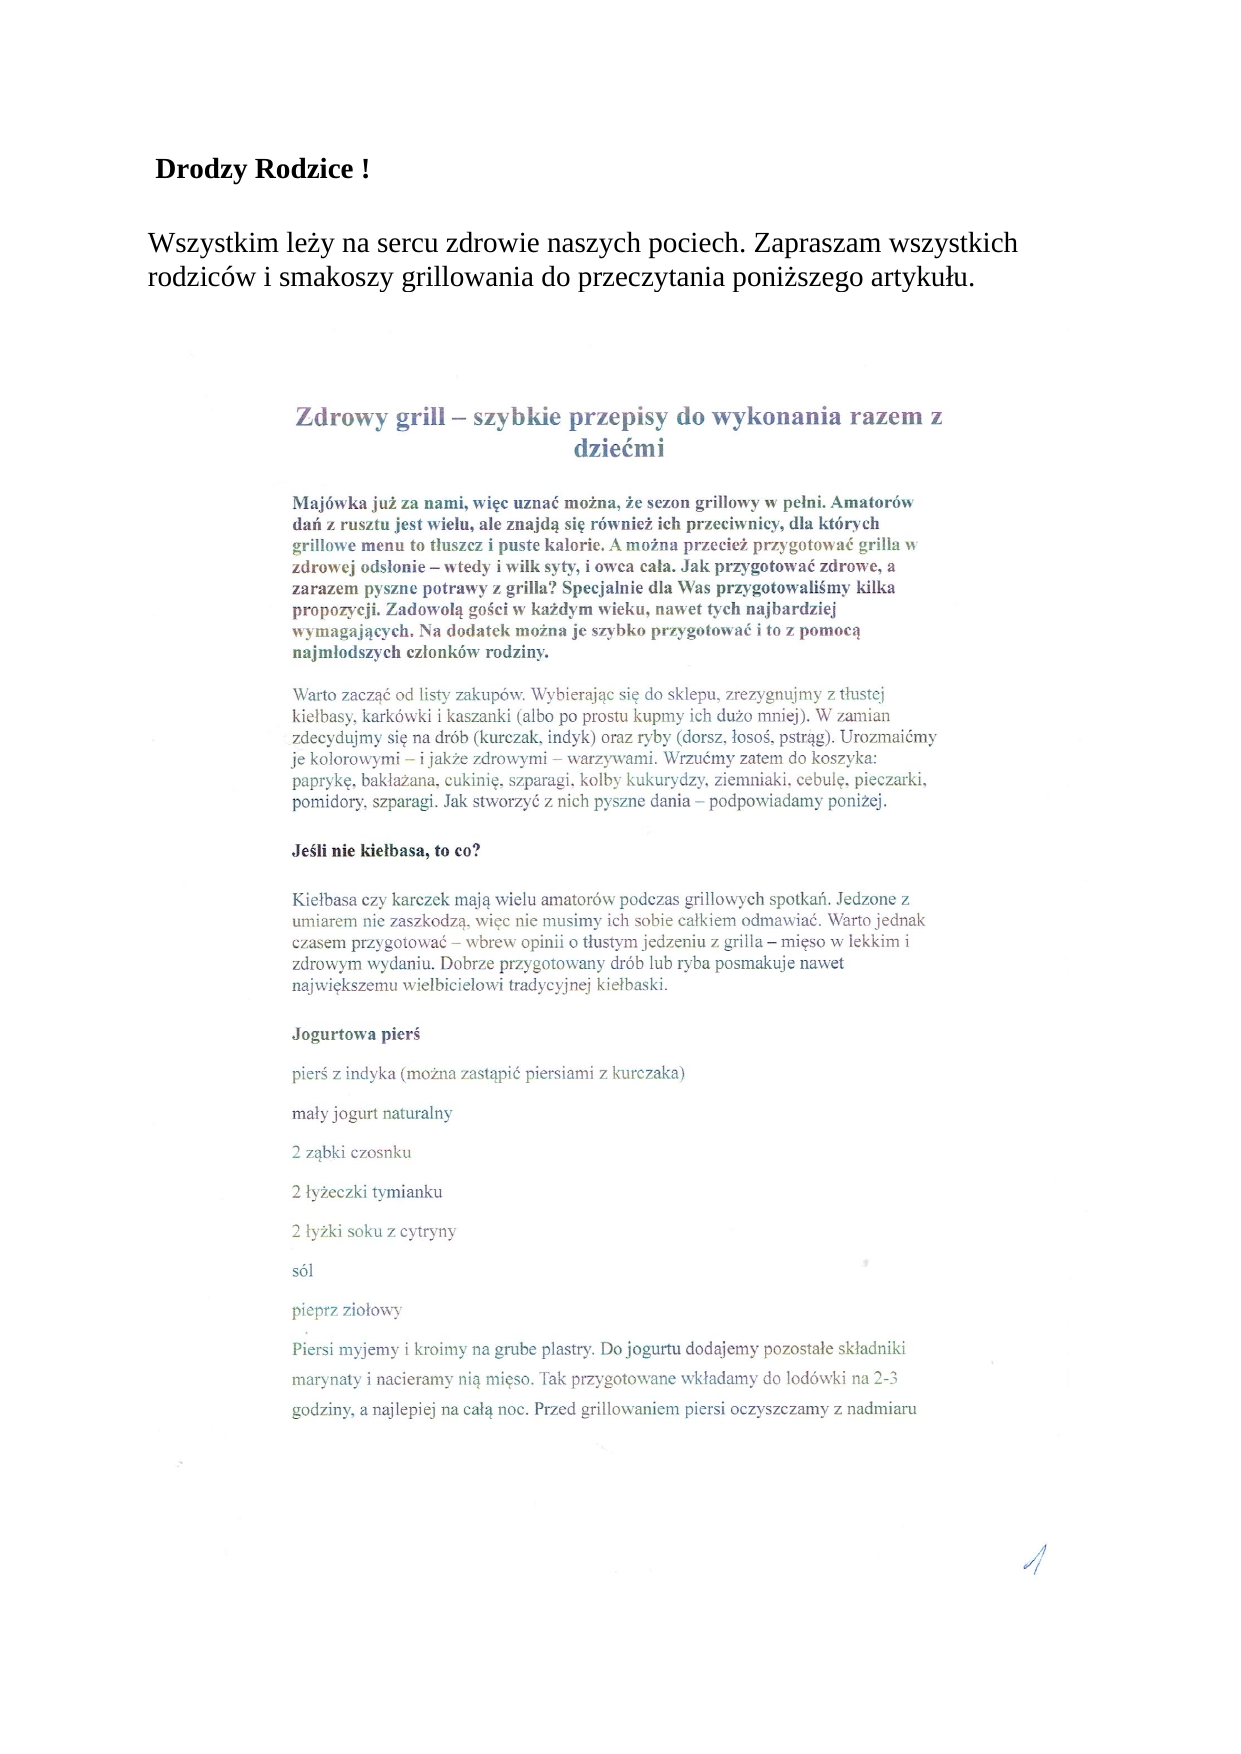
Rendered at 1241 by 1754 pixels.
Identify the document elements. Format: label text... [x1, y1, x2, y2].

picture [147, 292, 1093, 1593]
text Wszystkim leży na sercu zdrowie naszych pociech. Zapraszam wszystkich rodziców i smakoszy grillowania do przeczytania poniższego artykułu. [148, 226, 1093, 292]
text Drodzy Rodzice ! [148, 148, 1093, 187]
